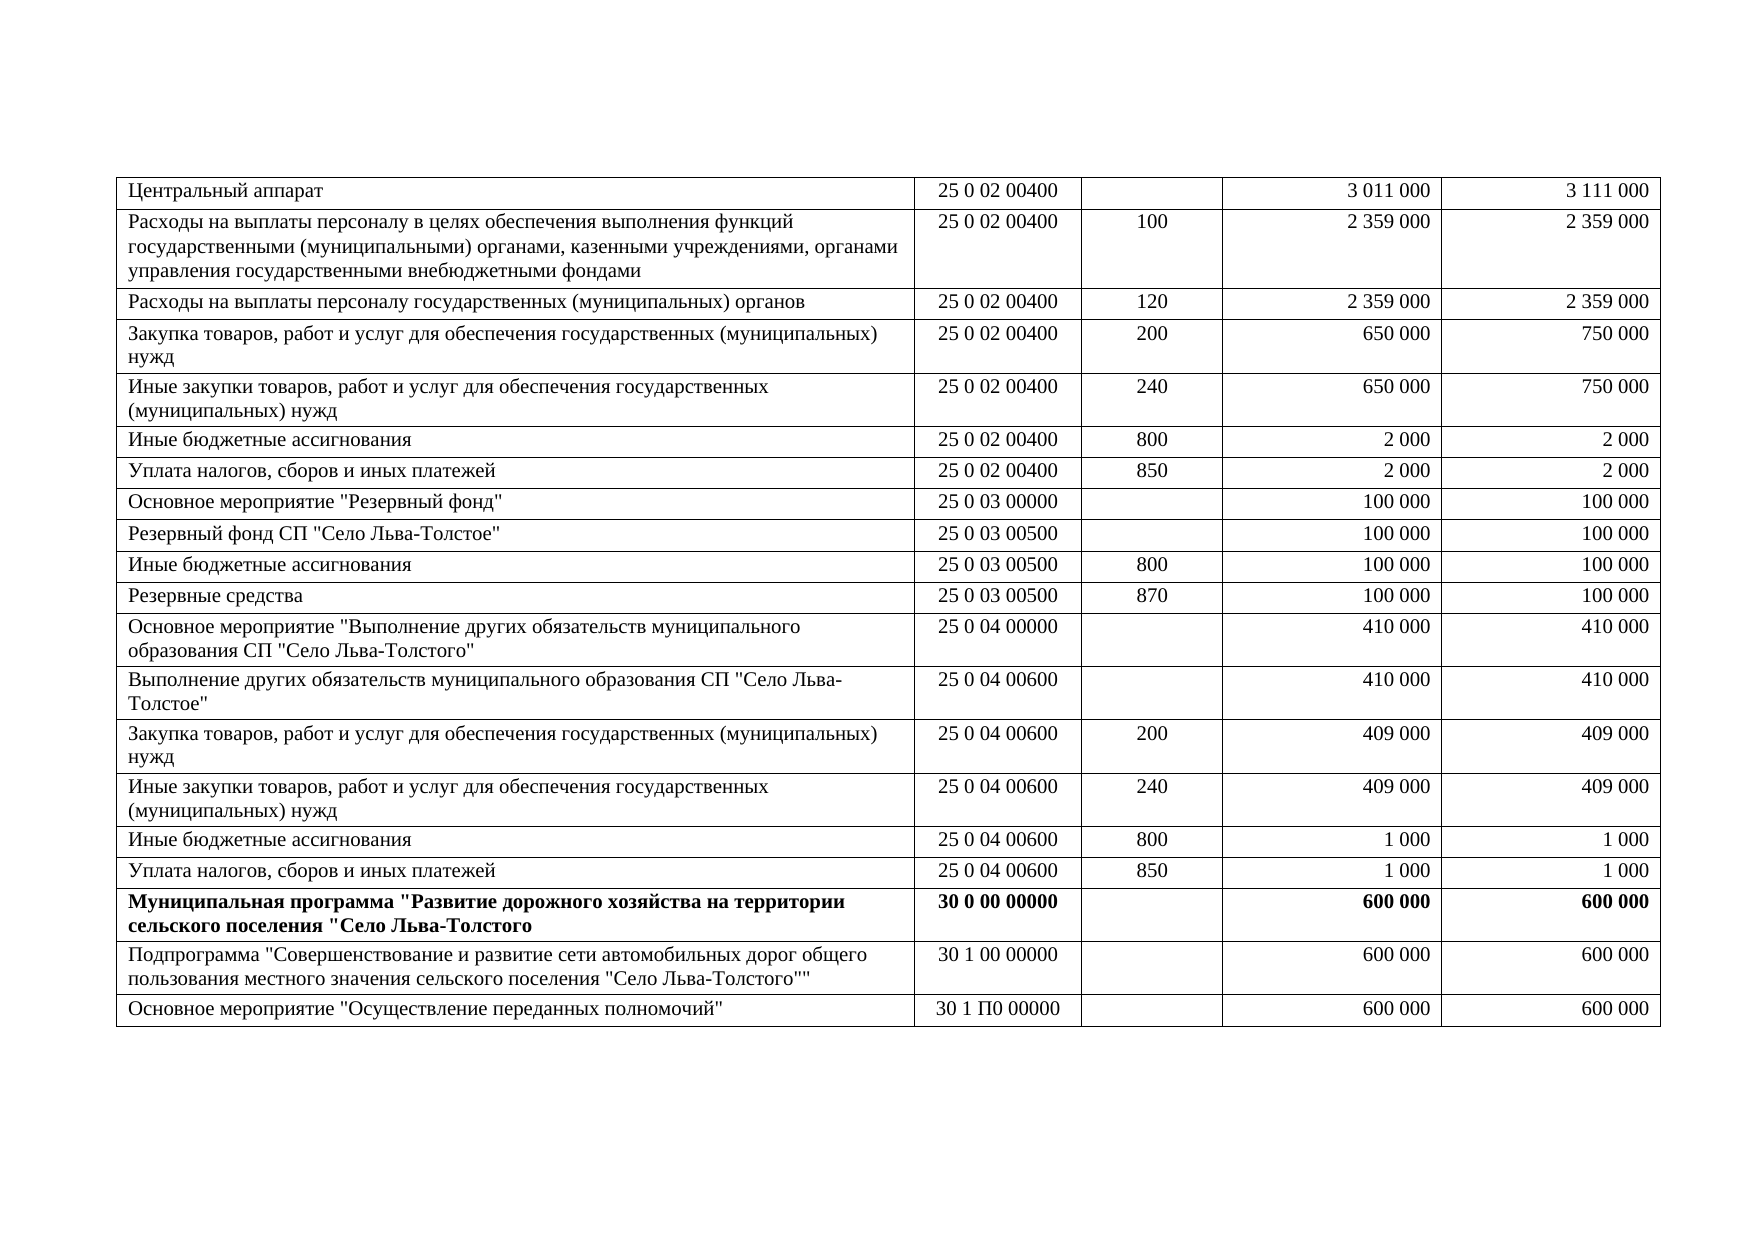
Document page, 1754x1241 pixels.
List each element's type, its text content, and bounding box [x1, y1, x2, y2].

table_cell Иные бюджетные ассигнования [117, 427, 914, 457]
table_cell Уплата налогов, сборов и иных платежей [117, 458, 914, 488]
table_cell 100 000 [1442, 552, 1660, 582]
table_cell 750 000 [1442, 374, 1660, 426]
table_cell 100 000 [1223, 552, 1441, 582]
table_cell 600 000 [1442, 995, 1660, 1026]
table_cell [1082, 520, 1222, 551]
table_cell 100 000 [1223, 583, 1441, 613]
table_cell 25 0 02 00400 [915, 427, 1081, 457]
table_cell 409 000 [1442, 774, 1660, 826]
table_cell [1082, 667, 1222, 719]
table_cell Центральный аппарат [117, 178, 914, 208]
table_cell 1 000 [1223, 827, 1441, 857]
table_cell [1082, 995, 1222, 1026]
table_cell Расходы на выплаты персоналу государственных (муниципальных) органов [117, 289, 914, 319]
table_cell 25 0 03 00000 [915, 489, 1081, 519]
table_cell Муниципальная программа "Развитие дорожного хозяйства на территории сельского поселения "Село Льва-Толстого [117, 889, 914, 941]
table_cell [1082, 889, 1222, 941]
table_cell 240 [1082, 774, 1222, 826]
table_cell 600 000 [1442, 942, 1660, 994]
table_cell 800 [1082, 827, 1222, 857]
table_cell 25 0 03 00500 [915, 520, 1081, 551]
table_cell Иные закупки товаров, работ и услуг для обеспечения государственных (муниципальных) нужд [117, 774, 914, 826]
table_cell 100 000 [1442, 489, 1660, 519]
table_cell 30 1 00 00000 [915, 942, 1081, 994]
table_cell 25 0 03 00500 [915, 552, 1081, 582]
table_cell Иные бюджетные ассигнования [117, 552, 914, 582]
table_cell 410 000 [1223, 667, 1441, 719]
table_cell Закупка товаров, работ и услуг для обеспечения государственных (муниципальных) нужд [117, 320, 914, 372]
table_cell 30 1 П0 00000 [915, 995, 1081, 1026]
table_cell Основное мероприятие "Осуществление переданных полномочий" [117, 995, 914, 1026]
table_cell 240 [1082, 374, 1222, 426]
table_cell 600 000 [1442, 889, 1660, 941]
table_cell 100 000 [1223, 520, 1441, 551]
table_cell 2 000 [1442, 427, 1660, 457]
table_cell Закупка товаров, работ и услуг для обеспечения государственных (муниципальных) нужд [117, 720, 914, 772]
table_cell 2 000 [1442, 458, 1660, 488]
table_cell Основное мероприятие "Выполнение других обязательств муниципального образования СП "Село Льва-Толстого" [117, 614, 914, 666]
table_cell 800 [1082, 427, 1222, 457]
table_cell 2 000 [1223, 427, 1441, 457]
table_cell 100 [1082, 210, 1222, 288]
table_cell 3 111 000 [1442, 178, 1660, 208]
table_cell Основное мероприятие "Резервный фонд" [117, 489, 914, 519]
table_cell 200 [1082, 720, 1222, 772]
table_cell 25 0 03 00500 [915, 583, 1081, 613]
table_cell Резервные средства [117, 583, 914, 613]
table_cell 2 359 000 [1223, 210, 1441, 288]
table_cell 409 000 [1223, 774, 1441, 826]
table_cell 2 359 000 [1223, 289, 1441, 319]
table_cell 25 0 04 00600 [915, 720, 1081, 772]
table_cell 750 000 [1442, 320, 1660, 372]
table_cell 25 0 02 00400 [915, 210, 1081, 288]
table_cell 2 359 000 [1442, 289, 1660, 319]
table_cell [1082, 614, 1222, 666]
table_cell 25 0 04 00600 [915, 827, 1081, 857]
table_cell 25 0 04 00600 [915, 667, 1081, 719]
table_cell 409 000 [1223, 720, 1441, 772]
table_cell 120 [1082, 289, 1222, 319]
table_cell 850 [1082, 458, 1222, 488]
table_cell 410 000 [1442, 667, 1660, 719]
table_cell 1 000 [1442, 858, 1660, 888]
table_cell 25 0 02 00400 [915, 178, 1081, 208]
table_cell 3 011 000 [1223, 178, 1441, 208]
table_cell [117, 210, 914, 288]
table_cell [1082, 178, 1222, 208]
table_cell Подпрограмма "Совершенствование и развитие сети автомобильных дорог общего пользования местного значения сельского поселения "Село Льва-Толстого"" [117, 942, 914, 994]
table_cell [1082, 489, 1222, 519]
table_cell 100 000 [1442, 520, 1660, 551]
table_cell 600 000 [1223, 995, 1441, 1026]
table_cell 25 0 04 00600 [915, 858, 1081, 888]
table_cell Иные закупки товаров, работ и услуг для обеспечения государственных (муниципальных) нужд [117, 374, 914, 426]
table_cell 30 0 00 00000 [915, 889, 1081, 941]
table_cell 600 000 [1223, 942, 1441, 994]
table_cell 1 000 [1223, 858, 1441, 888]
table_cell 409 000 [1442, 720, 1660, 772]
table_cell 850 [1082, 858, 1222, 888]
table_cell Иные бюджетные ассигнования [117, 827, 914, 857]
table_cell [1082, 942, 1222, 994]
table_cell 25 0 02 00400 [915, 289, 1081, 319]
table_cell Уплата налогов, сборов и иных платежей [117, 858, 914, 888]
table_cell 100 000 [1223, 489, 1441, 519]
table_cell Выполнение других обязательств муниципального образования СП "Село Льва-Толстое" [117, 667, 914, 719]
table_cell 800 [1082, 552, 1222, 582]
table_cell 1 000 [1442, 827, 1660, 857]
table_cell 2 359 000 [1442, 210, 1660, 288]
table_cell 25 0 04 00600 [915, 774, 1081, 826]
table_cell 650 000 [1223, 374, 1441, 426]
table_cell 410 000 [1223, 614, 1441, 666]
table_cell 100 000 [1442, 583, 1660, 613]
table_cell 650 000 [1223, 320, 1441, 372]
table_cell 200 [1082, 320, 1222, 372]
table_cell 25 0 04 00000 [915, 614, 1081, 666]
table_cell 25 0 02 00400 [915, 320, 1081, 372]
table_cell 600 000 [1223, 889, 1441, 941]
table_cell Резервный фонд СП "Село Льва-Толстое" [117, 520, 914, 551]
table_cell 2 000 [1223, 458, 1441, 488]
table_cell 870 [1082, 583, 1222, 613]
table_cell 25 0 02 00400 [915, 458, 1081, 488]
table_cell 25 0 02 00400 [915, 374, 1081, 426]
table_cell 410 000 [1442, 614, 1660, 666]
